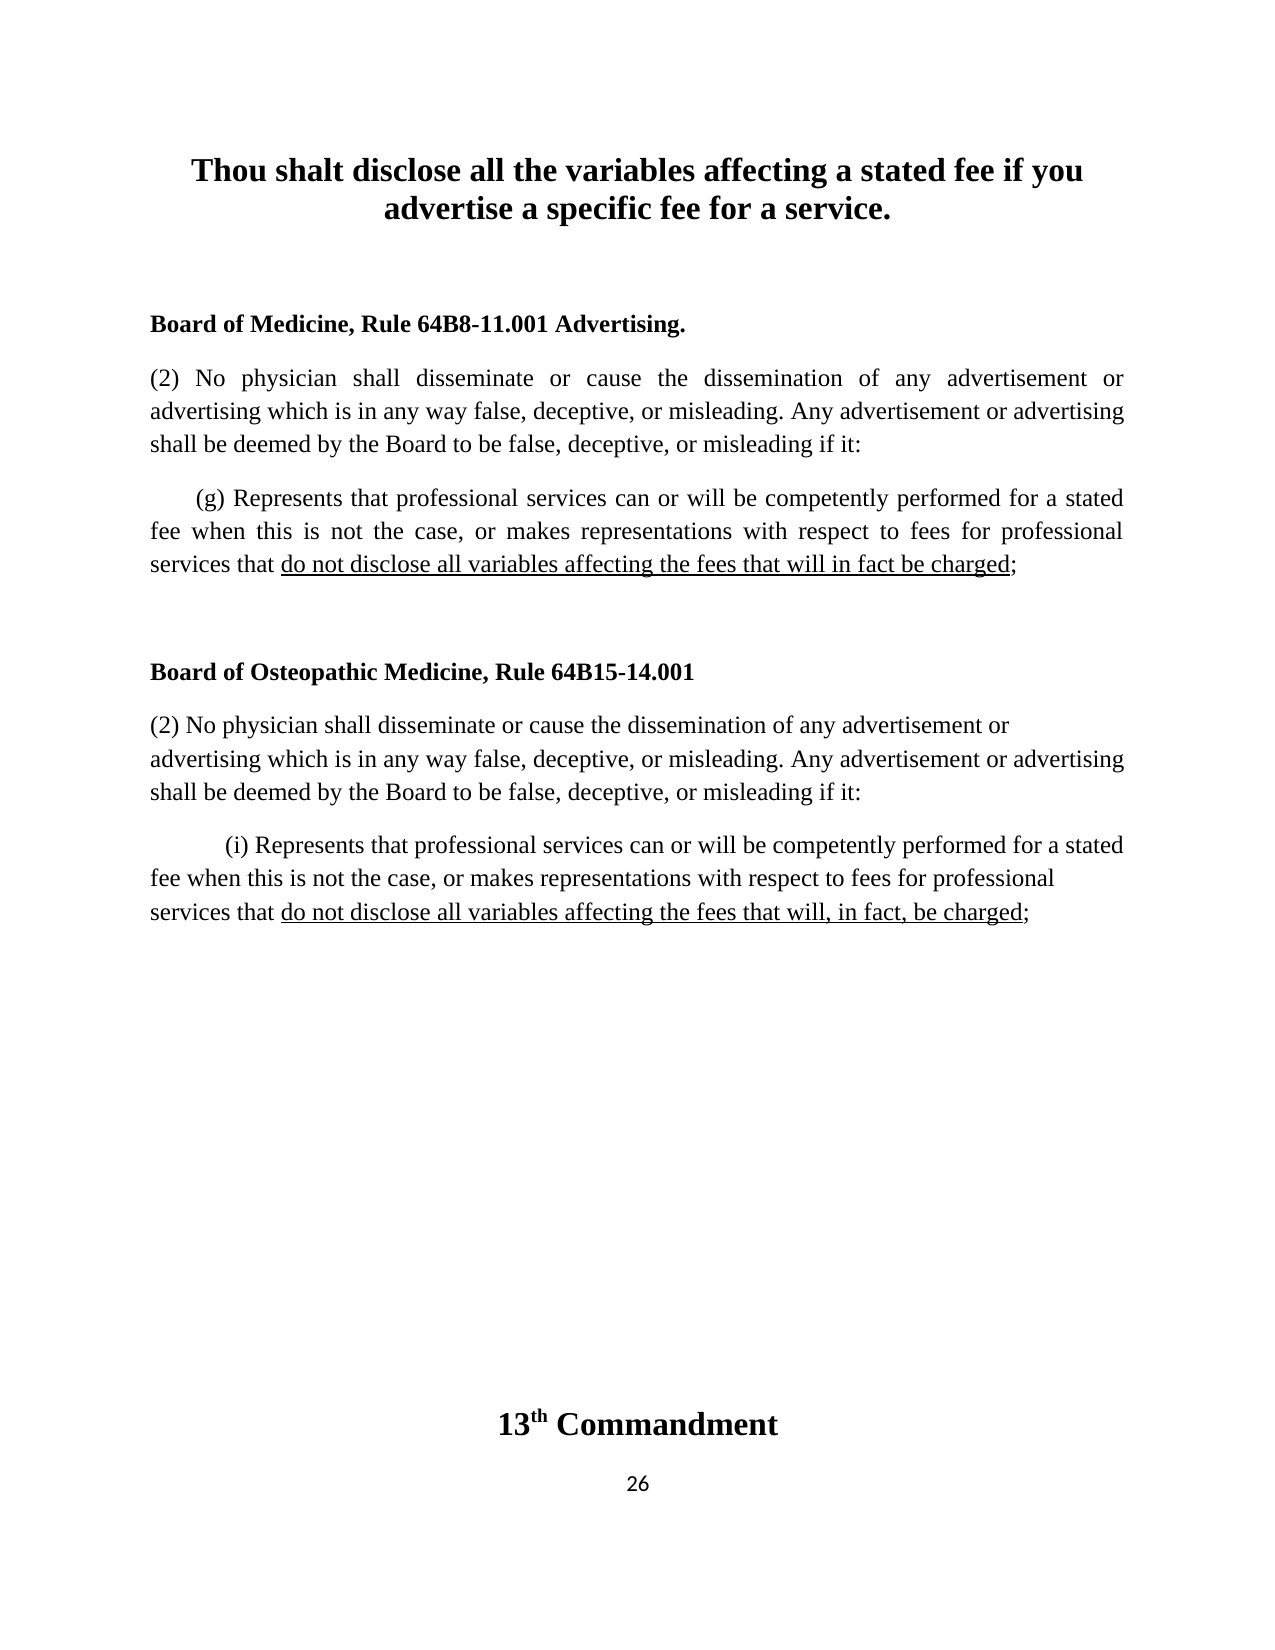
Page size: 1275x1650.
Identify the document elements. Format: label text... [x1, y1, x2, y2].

text 13th Commandment [150, 1405, 1125, 1443]
text (2) No physician shall disseminate or cause the dissemination of any advertisement or advertising which is in any way false, deceptive, or misleading. Any advertisement or advertising shall be deemed by the Board to be false, deceptive, or misleading if it: [150, 363, 1125, 458]
text Board of Osteopathic Medicine, Rule 64B15-14.001 [150, 657, 1125, 686]
text Board of Medicine, Rule 64B8-11.001 Advertising. [150, 309, 1125, 338]
text (i) Represents that professional services can or will be competently performed for a stated fee when this is not the case, or makes representations with respect to fees for professional services that do not disclose all variables affecting the fees that will, in fact, be charged; [150, 831, 1125, 925]
list Thou shalt disclose all the variables affecting a stated fee if you advertise a specific fee for a service. [150, 150, 1125, 227]
text (2) No physician shall disseminate or cause the dissemination of any advertisement or advertising which is in any way false, deceptive, or misleading. Any advertisement or advertising shall be deemed by the Board to be false, deceptive, or misleading if it: [150, 711, 1125, 805]
text (g) Represents that professional services can or will be competently performed for a stated fee when this is not the case, or makes representations with respect to fees for professional services that do not disclose all variables affecting the fees that will in fact be charged; [150, 483, 1125, 578]
